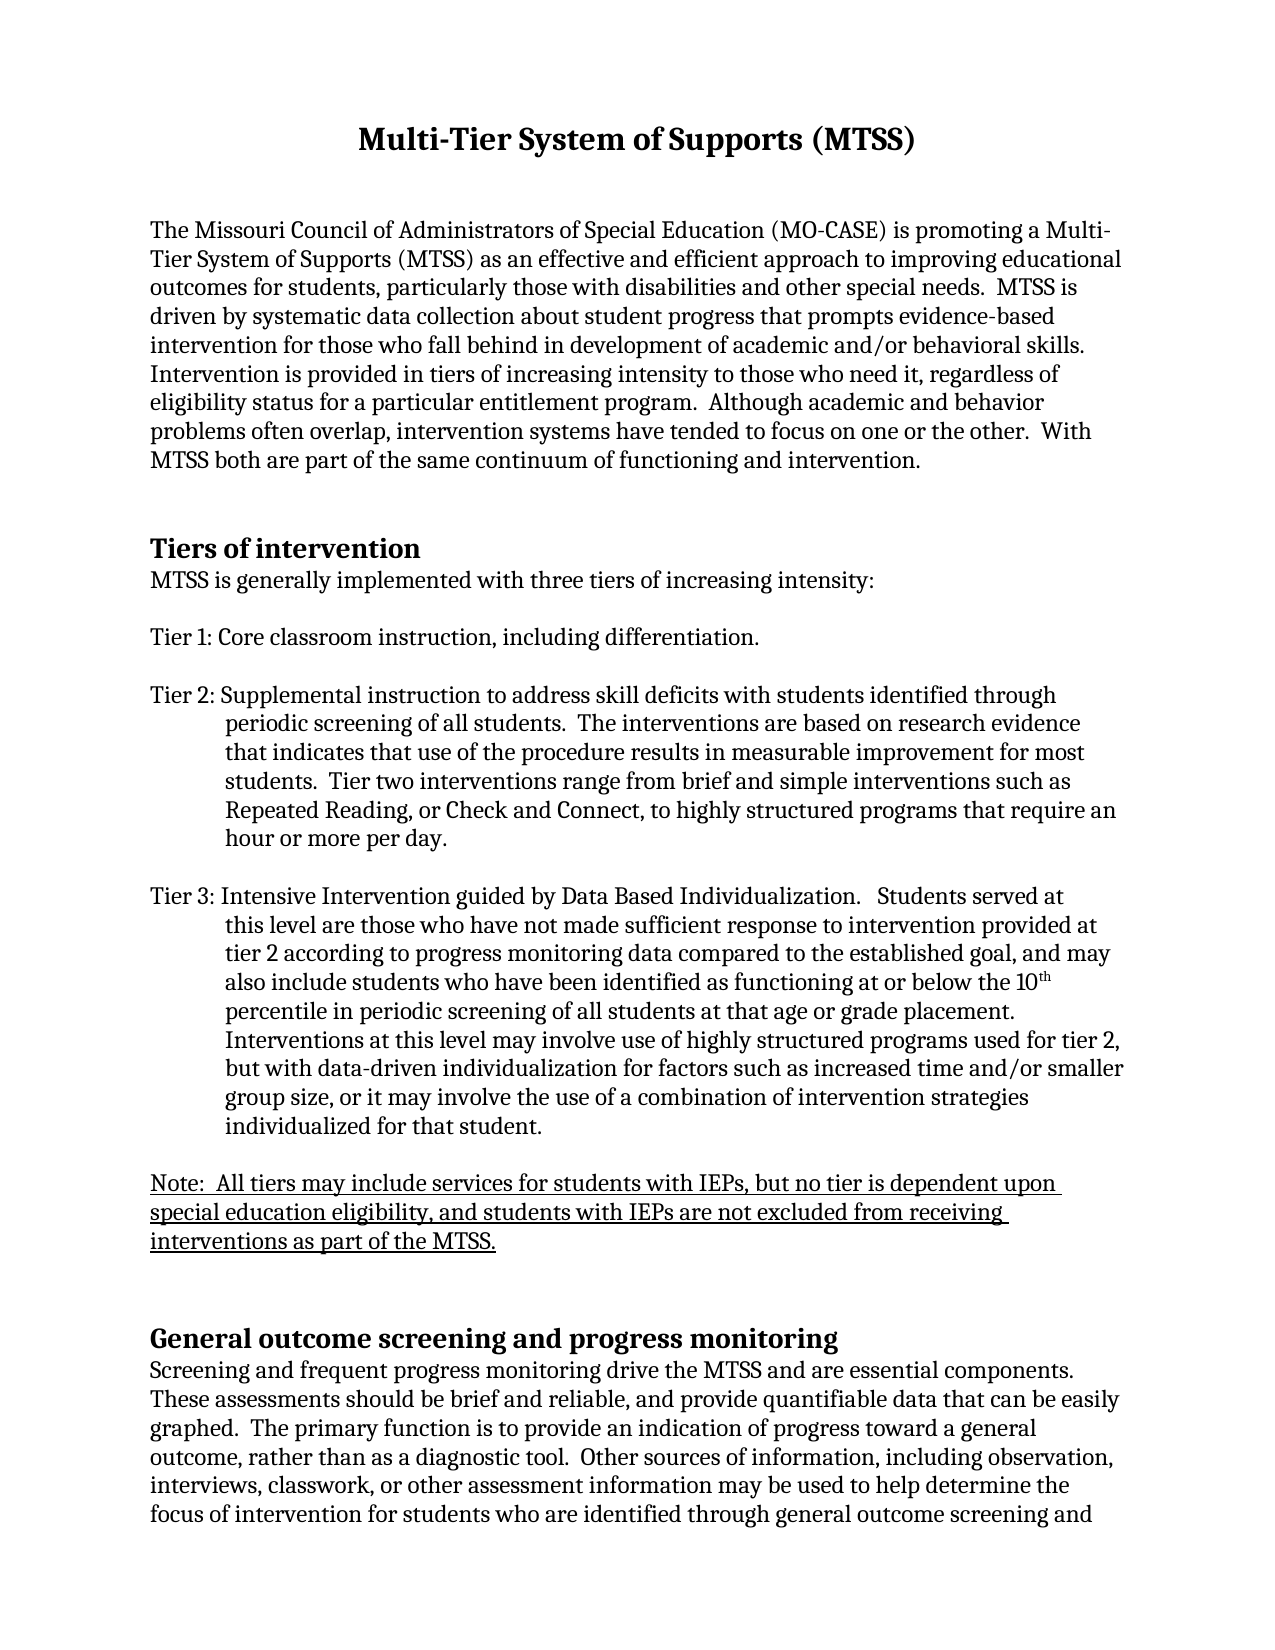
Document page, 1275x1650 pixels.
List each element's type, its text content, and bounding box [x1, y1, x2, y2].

text Note: All tiers may include services for students with IEPs, but no tier is dependent upon special education eligibility, and students with IEPs are not excluded from receiving interventions as part of the MTSS. [150, 1169, 1125, 1256]
text General outcome screening and progress monitoring [150, 1323, 1125, 1356]
text MTSS is generally implemented with three tiers of increasing intensity: [150, 566, 1125, 594]
text Tier 3: Intensive Intervention guided by Data Based Individualization. Students served at [150, 882, 1125, 911]
text Tier 1: Core classroom instruction, including differentiation. [150, 623, 1125, 652]
text this level are those who have not made sufficient response to intervention provided at tier 2 according to progress monitoring data compared to the established goal, and may also include students who have been identified as functioning at or below the 10th percentile in periodic screening of all students at that age or grade placement. Interventions at this level may involve use of highly structured programs used for tier 2, but with data-driven individualization for factors such as increased time and/or smaller group size, or it may involve the use of a combination of intervention strategies individualized for that student. [225, 911, 1125, 1141]
text periodic screening of all students. The interventions are based on research evidence that indicates that use of the procedure results in measurable improvement for most students. Tier two interventions range from brief and simple interventions such as Repeated Reading, or Check and Connect, to highly structured programs that require an hour or more per day. [225, 709, 1125, 853]
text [150, 1356, 1125, 1529]
text Tiers of intervention [150, 532, 1125, 566]
text Multi-Tier System of Supports (MTSS) [150, 120, 1125, 158]
text The Missouri Council of Administrators of Special Education (MO-CASE) is promoting a Multi-Tier System of Supports (MTSS) as an effective and efficient approach to improving educational outcomes for students, particularly those with disabilities and other special needs. MTSS is driven by systematic data collection about student progress that prompts evidence-based intervention for those who fall behind in development of academic and/or behavioral skills. Intervention is provided in tiers of increasing intensity to those who need it, regardless of eligibility status for a particular entitlement program. Although academic and behavior problems often overlap, intervention systems have tended to focus on one or the other. With MTSS both are part of the same continuum of functioning and intervention. [150, 216, 1125, 474]
text Tier 2: Supplemental instruction to address skill deficits with students identified through [150, 681, 1125, 709]
